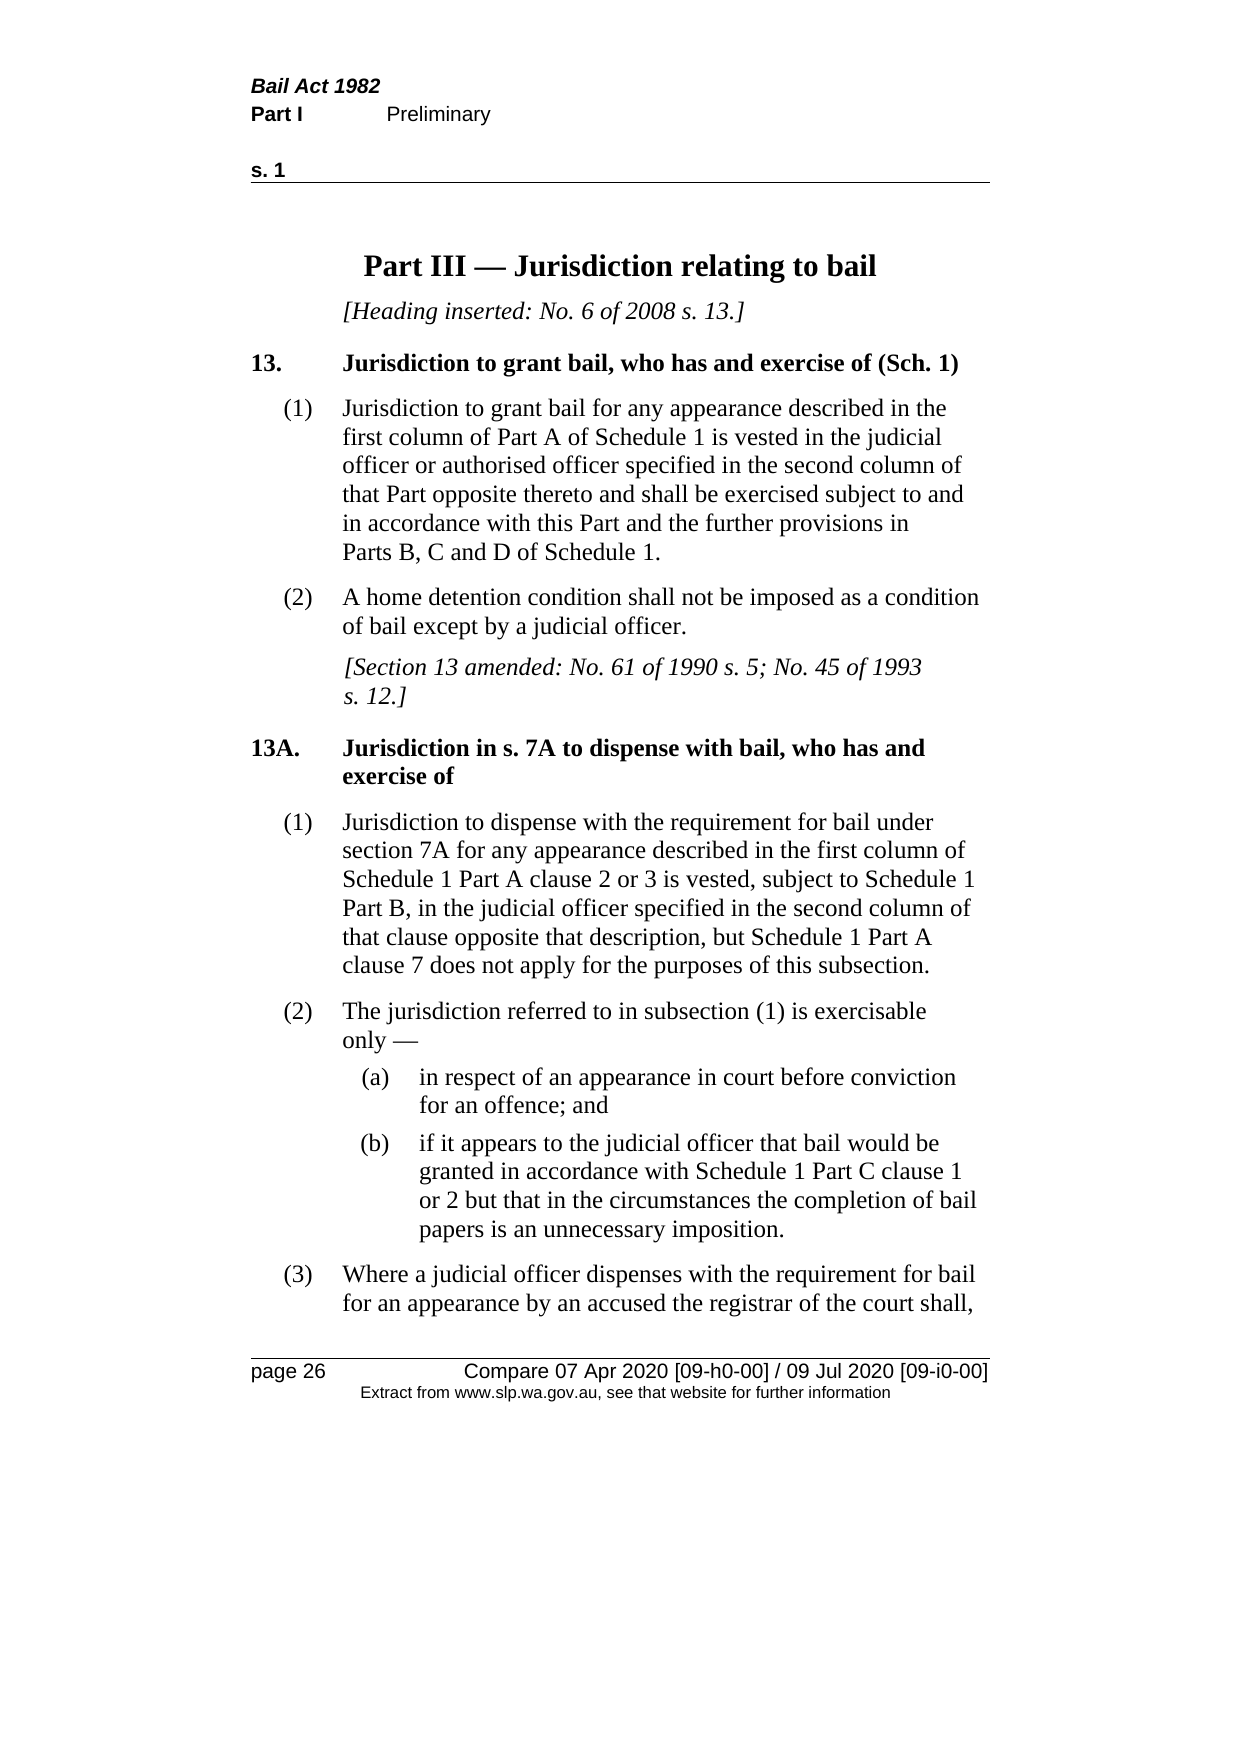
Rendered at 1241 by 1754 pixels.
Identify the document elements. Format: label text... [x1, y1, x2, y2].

subtitle [Heading inserted: No. 6 of 2008 s. 13.] [251, 296, 990, 325]
text (1) Jurisdiction to grant bail for any appearance described in the first column of Part A of Schedule 1 is vested in the judicial officer or authorised officer specified in the second column of that Part opposite thereto and shall be exercised subject to and in accordance with this Part and the further provisions in Parts B, C and D of Schedule 1. [251, 393, 990, 566]
text [Section 13 amended: No. 61 of 1990 s. 5; No. 45 of 1993 s. 12.] [251, 652, 990, 710]
subtitle Part III — Jurisdiction relating to bail [251, 247, 990, 283]
text (2) The jurisdiction referred to in subsection (1) is exercisable only — [251, 996, 990, 1053]
text (b) if it appears to the judicial officer that bail would be granted in accordance with Schedule 1 Part C clause 1 or 2 but that in the circumstances the completion of bail papers is an unnecessary imposition. [251, 1128, 990, 1243]
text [251, 1259, 990, 1317]
text (1) Jurisdiction to dispense with the requirement for bail under section 7A for any appearance described in the first column of Schedule 1 Part A clause 2 or 3 is vested, subject to Schedule 1 Part B, in the judicial officer specified in the second column of that clause opposite that description, but Schedule 1 Part A clause 7 does not apply for the purposes of this subsection. [251, 807, 990, 979]
subtitle 13A. Jurisdiction in s. 7A to dispense with bail, who has and exercise of [251, 733, 990, 790]
text (2) A home detention condition shall not be imposed as a condition of bail except by a judicial officer. [251, 582, 990, 640]
subtitle 13. Jurisdiction to grant bail, who has and exercise of (Sch. 1) [251, 348, 990, 376]
text (a) in respect of an appearance in court before conviction for an offence; and [251, 1062, 990, 1119]
